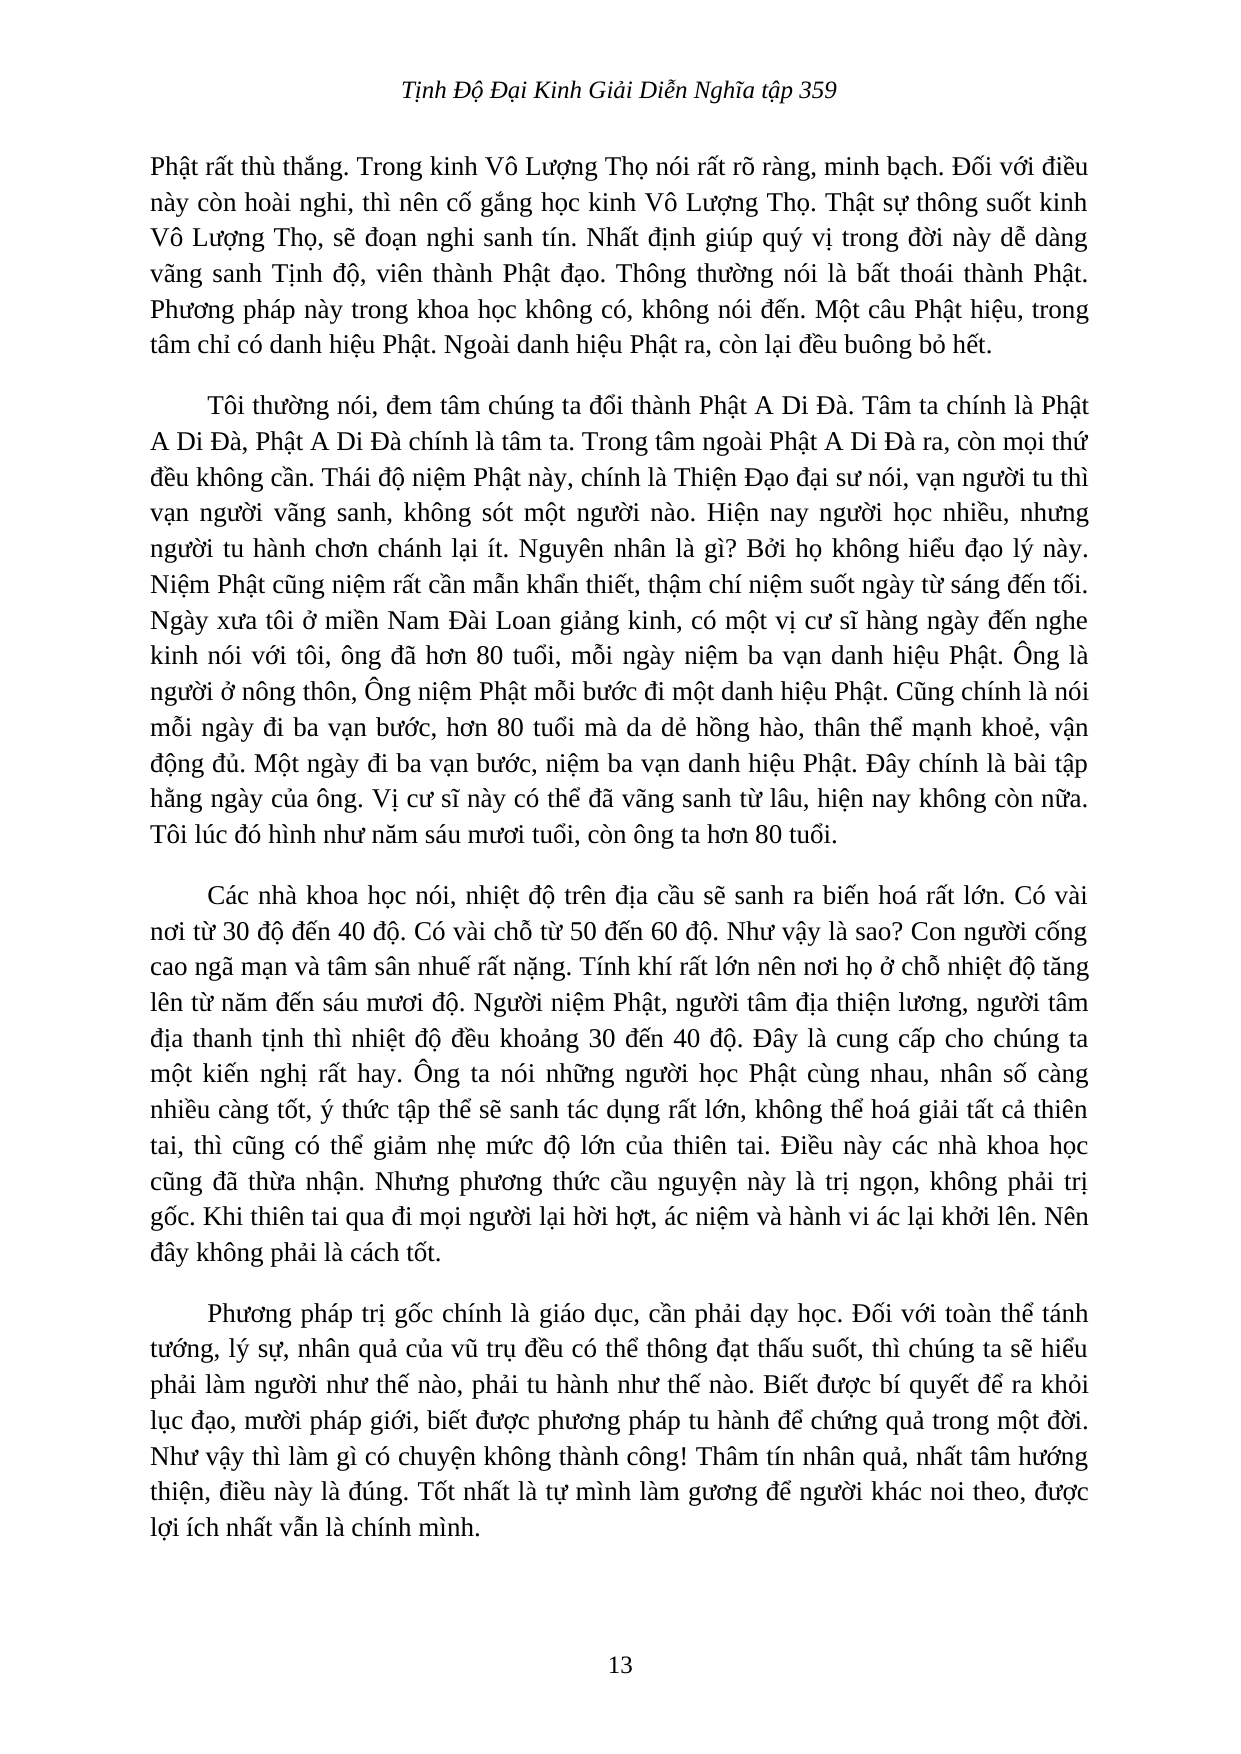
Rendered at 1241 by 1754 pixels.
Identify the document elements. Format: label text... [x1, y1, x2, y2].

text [150, 150, 1090, 360]
text Tôi thường nói, đem tâm chúng ta đổi thành Phật A Di Đà. Tâm ta chính là Phật A Di Đà, Phật A Di Đà chính là tâm ta. Trong tâm ngoài Phật A Di Đà ra, còn mọi thứ đều không cần. Thái độ niệm Phật này, chính là Thiện Đạo đại sư nói, vạn người tu thì vạn người vãng sanh, không sót một người nào. Hiện nay người học nhiều, nhưng người tu hành chơn chánh lại ít. Nguyên nhân là gì? Bởi họ không hiểu đạo lý này. Niệm Phật cũng niệm rất cần mẫn khẩn thiết, thậm chí niệm suốt ngày từ sáng đến tối. Ngày xưa tôi ở miền Nam Đài Loan giảng kinh, có một vị cư sĩ hàng ngày đến nghe kinh nói với tôi, ông đã hơn 80 tuổi, mỗi ngày niệm ba vạn danh hiệu Phật. Ông là người ở nông thôn, Ông niệm Phật mỗi bước đi một danh hiệu Phật. Cũng chính là nói mỗi ngày đi ba vạn bước, hơn 80 tuổi mà da dẻ hồng hào, thân thể mạnh khoẻ, vận động đủ. Một ngày đi ba vạn bước, niệm ba vạn danh hiệu Phật. Đây chính là bài tập hằng ngày của ông. Vị cư sĩ này có thể đã vãng sanh từ lâu, hiện nay không còn nữa. Tôi lúc đó hình như năm sáu mươi tuổi, còn ông ta hơn 80 tuổi. [150, 389, 1090, 849]
text Phương pháp trị gốc chính là giáo dục, cần phải dạy học. Đối với toàn thể tánh tướng, lý sự, nhân quả của vũ trụ đều có thể thông đạt thấu suốt, thì chúng ta sẽ hiểu phải làm người như thế nào, phải tu hành như thế nào. Biết được bí quyết để ra khỏi lục đạo, mười pháp giới, biết được phương pháp tu hành để chứng quả trong một đời. Như vậy thì làm gì có chuyện không thành công! Thâm tín nhân quả, nhất tâm hướng thiện, điều này là đúng. Tốt nhất là tự mình làm gương để người khác noi theo, được lợi ích nhất vẫn là chính mình. [150, 1297, 1090, 1542]
text Các nhà khoa học nói, nhiệt độ trên địa cầu sẽ sanh ra biến hoá rất lớn. Có vài nơi từ 30 độ đến 40 độ. Có vài chỗ từ 50 đến 60 độ. Như vậy là sao? Con người cống cao ngã mạn và tâm sân nhuế rất nặng. Tính khí rất lớn nên nơi họ ở chỗ nhiệt độ tăng lên từ năm đến sáu mươi độ. Người niệm Phật, người tâm địa thiện lương, người tâm địa thanh tịnh thì nhiệt độ đều khoảng 30 đến 40 độ. Đây là cung cấp cho chúng ta một kiến nghị rất hay. Ông ta nói những người học Phật cùng nhau, nhân số càng nhiều càng tốt, ý thức tập thể sẽ sanh tác dụng rất lớn, không thể hoá giải tất cả thiên tai, thì cũng có thể giảm nhẹ mức độ lớn của thiên tai. Điều này các nhà khoa học cũng đã thừa nhận. Nhưng phương thức cầu nguyện này là trị ngọn, không phải trị gốc. Khi thiên tai qua đi mọi người lại hời hợt, ác niệm và hành vi ác lại khởi lên. Nên đây không phải là cách tốt. [150, 879, 1090, 1267]
